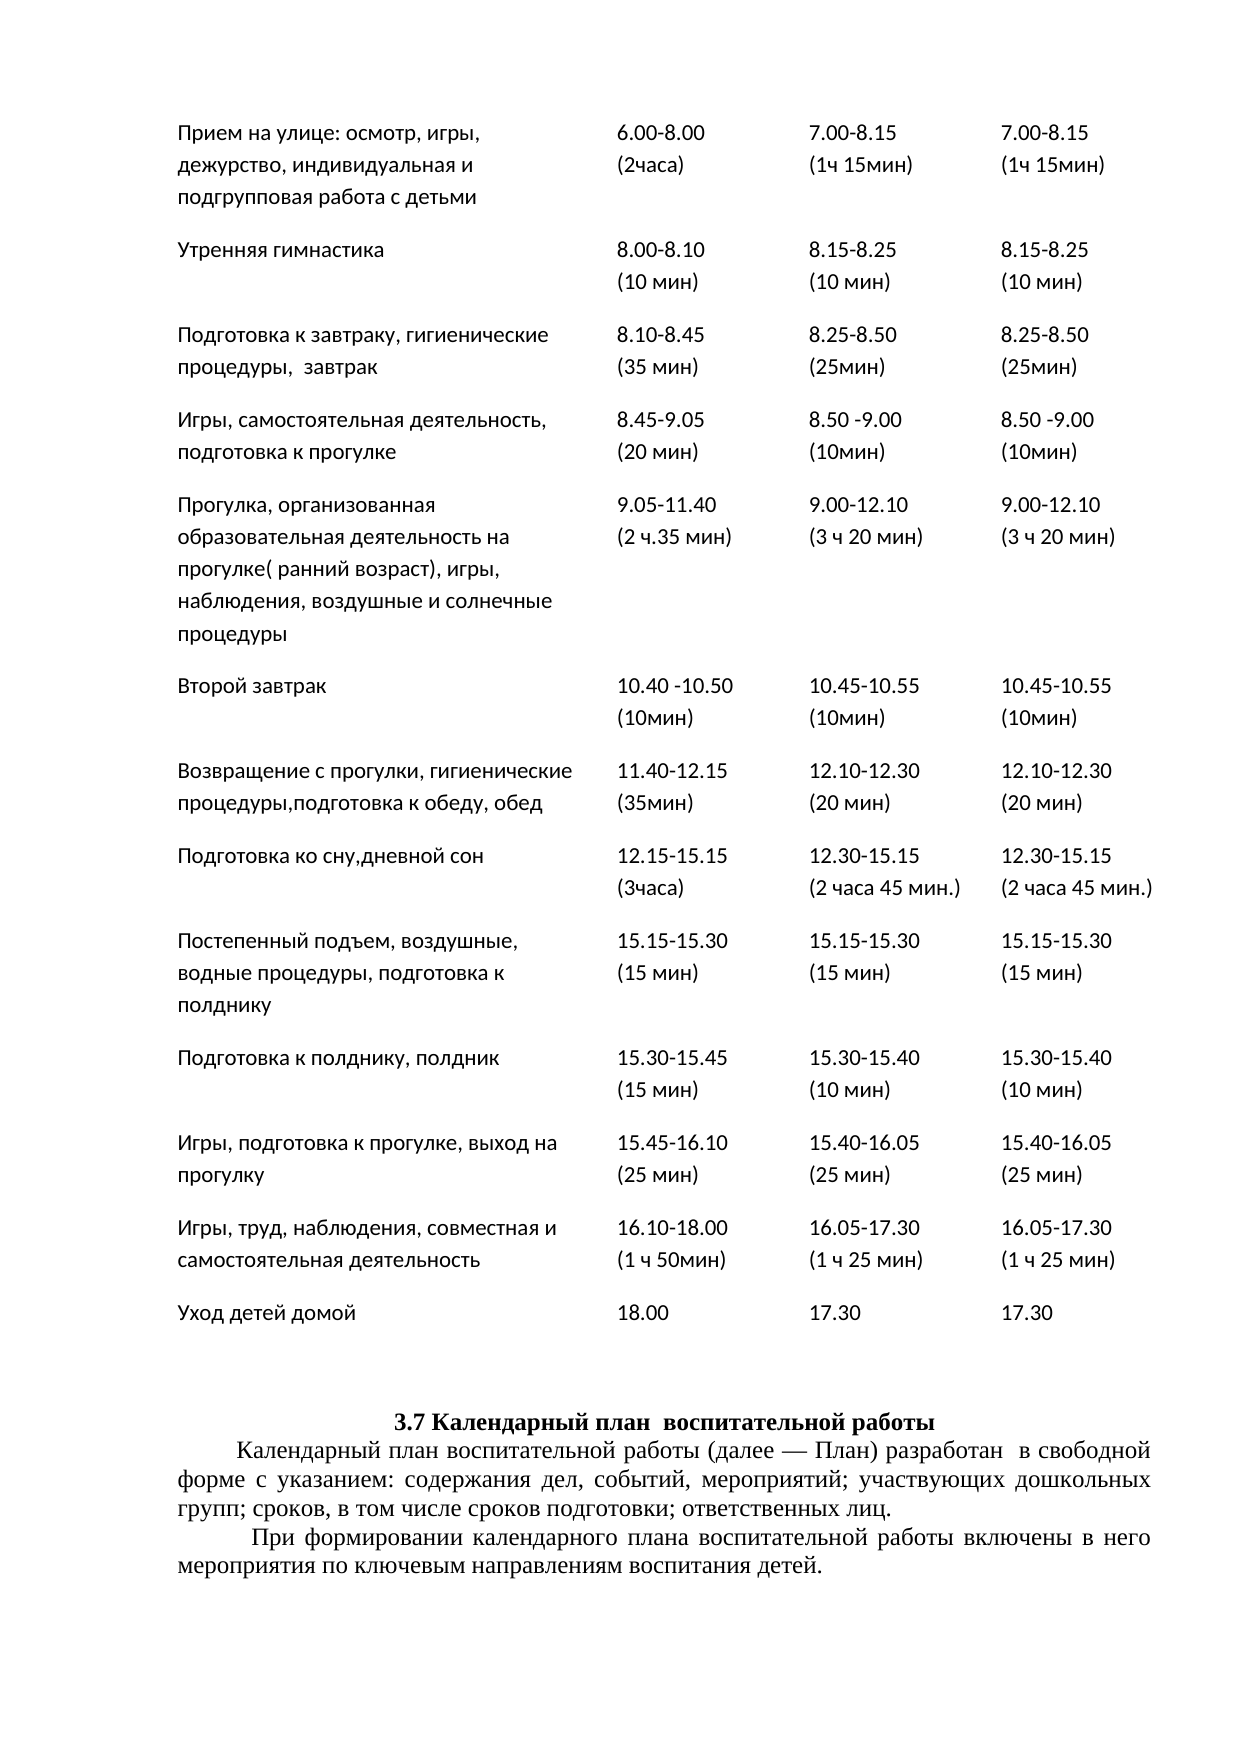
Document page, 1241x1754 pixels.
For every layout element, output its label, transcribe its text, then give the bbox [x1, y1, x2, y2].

table_cell 15.40-16.05 (25 мин) [989, 1128, 1211, 1213]
table_cell 10.45-10.55 (10мин) [797, 671, 989, 756]
table_cell 12.15-15.15 (3часа) [605, 841, 797, 926]
table_cell 9.00-12.10 (3 ч 20 мин) [989, 490, 1211, 671]
table_cell 15.15-15.30 (15 мин) [797, 926, 989, 1043]
table_cell Прогулка, организованная образовательная деятельность на прогулке( ранний возраст), игры, наблюдения, воздушные и солнечные процедуры [166, 490, 605, 671]
table_cell 8.15-8.25 (10 мин) [797, 235, 989, 320]
table_cell 12.10-12.30 (20 мин) [989, 756, 1211, 841]
table_cell Второй завтрак [166, 671, 605, 756]
table_cell Игры, труд, наблюдения, совместная и самостоятельная деятельность [166, 1213, 605, 1298]
table_cell 18.00 [605, 1298, 797, 1351]
table_cell 16.05-17.30 (1 ч 25 мин) [989, 1213, 1211, 1298]
table_cell 17.30 [989, 1298, 1211, 1351]
text Календарный план воспитательной работы (далее — План) разработан в свободной форме с указанием: содержания дел, событий, мероприятий; участвующих дошкольных групп; сроков, в том числе сроков подготовки; ответственных лиц. [177, 1436, 1152, 1522]
table_cell 8.50 -9.00 (10мин) [989, 405, 1211, 490]
table_cell 8.45-9.05 (20 мин) [605, 405, 797, 490]
table_cell 8.00-8.10 (10 мин) [605, 235, 797, 320]
table_cell 15.15-15.30 (15 мин) [605, 926, 797, 1043]
table_cell 8.10-8.45 (35 мин) [605, 320, 797, 405]
table_cell 16.05-17.30 (1 ч 25 мин) [797, 1213, 989, 1298]
table_cell 10.40 -10.50 (10мин) [605, 671, 797, 756]
table_cell 12.30-15.15 (2 часа 45 мин.) [797, 841, 989, 926]
table_cell 12.10-12.30 (20 мин) [797, 756, 989, 841]
table_cell 8.15-8.25 (10 мин) [989, 235, 1211, 320]
table_cell 15.45-16.10 (25 мин) [605, 1128, 797, 1213]
table_cell Возвращение с прогулки, гигиенические процедуры,подготовка к обеду, обед [166, 756, 605, 841]
table_cell 9.00-12.10 (3 ч 20 мин) [797, 490, 989, 671]
table_cell 16.10-18.00 (1 ч 50мин) [605, 1213, 797, 1298]
table_cell Игры, самостоятельная деятельность, подготовка к прогулке [166, 405, 605, 490]
table_cell Утренняя гимнастика [166, 235, 605, 320]
table_cell Постепенный подъем, воздушные, водные процедуры, подготовка к полднику [166, 926, 605, 1043]
table_cell 8.25-8.50 (25мин) [989, 320, 1211, 405]
table_cell 6.00-8.00 (2часа) [605, 118, 797, 235]
table_cell 7.00-8.15 (1ч 15мин) [989, 118, 1211, 235]
table_cell Игры, подготовка к прогулке, выход на прогулку [166, 1128, 605, 1213]
table_cell 15.30-15.40 (10 мин) [797, 1043, 989, 1128]
table_cell 7.00-8.15 (1ч 15мин) [797, 118, 989, 235]
text При формировании календарного плана воспитательной работы включены в него мероприятия по ключевым направлениям воспитания детей. [177, 1522, 1152, 1579]
table_cell 15.40-16.05 (25 мин) [797, 1128, 989, 1213]
table_cell 8.25-8.50 (25мин) [797, 320, 989, 405]
table_cell Подготовка к полднику, полдник [166, 1043, 605, 1128]
table_cell 15.30-15.45 (15 мин) [605, 1043, 797, 1128]
table_cell 11.40-12.15 (35мин) [605, 756, 797, 841]
table_cell Подготовка к завтраку, гигиенические процедуры, завтрак [166, 320, 605, 405]
table_cell 12.30-15.15 (2 часа 45 мин.) [989, 841, 1211, 926]
text 3.7 Календарный план воспитательной работы [177, 1407, 1152, 1436]
table_cell 9.05-11.40 (2 ч.35 мин) [605, 490, 797, 671]
table_cell 15.30-15.40 (10 мин) [989, 1043, 1211, 1128]
table_cell 8.50 -9.00 (10мин) [797, 405, 989, 490]
table_cell Прием на улице: осмотр, игры, дежурство, индивидуальная и подгрупповая работа с детьми [166, 118, 605, 235]
table_cell 17.30 [797, 1298, 989, 1351]
table_cell Уход детей домой [166, 1298, 605, 1351]
table_cell 10.45-10.55 (10мин) [989, 671, 1211, 756]
table_cell Подготовка ко сну,дневной сон [166, 841, 605, 926]
table_cell 15.15-15.30 (15 мин) [989, 926, 1211, 1043]
